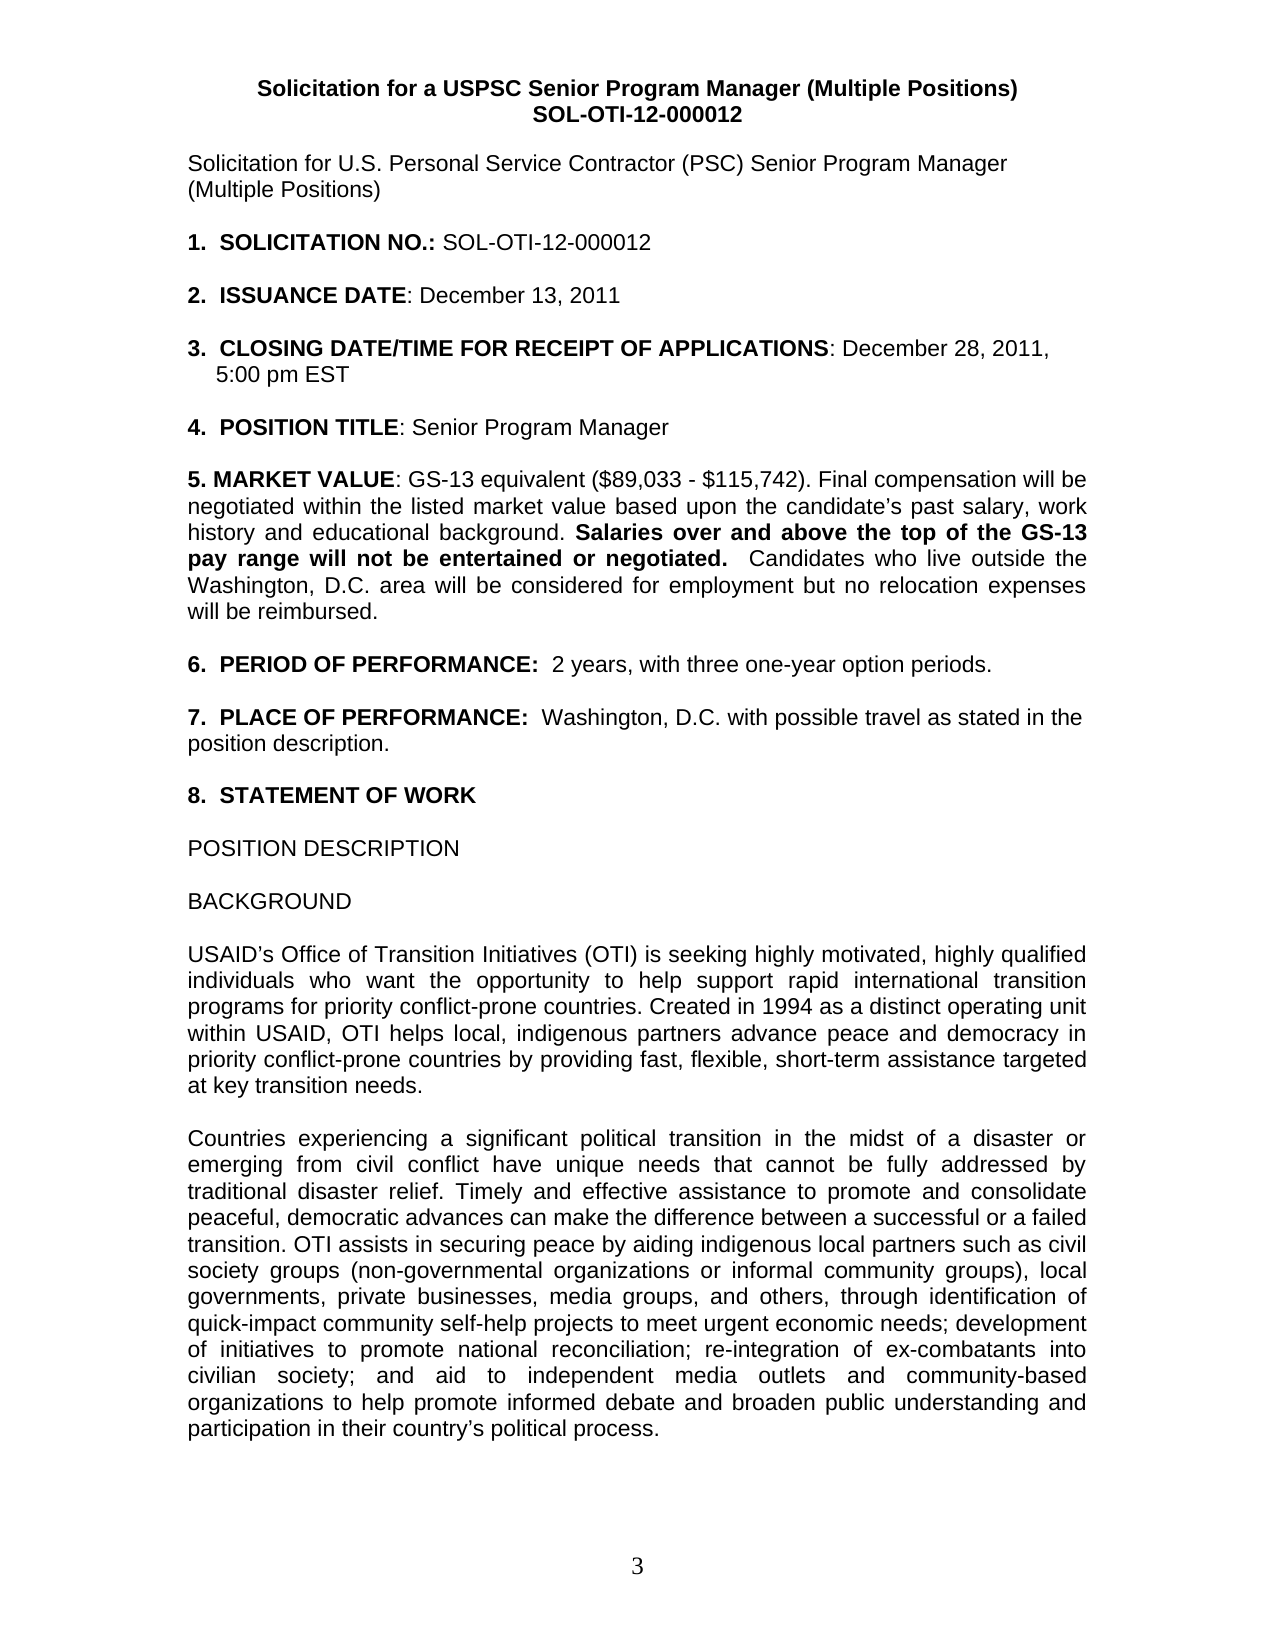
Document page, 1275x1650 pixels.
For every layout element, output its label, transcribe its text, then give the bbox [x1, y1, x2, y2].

text 6. PERIOD OF PERFORMANCE: 2 years, with three one-year option periods. [187, 651, 1087, 677]
text 5. MARKET VALUE: GS-13 equivalent ($89,033 - $115,742). Final compensation will be negotiated within the listed market value based upon the candidate’s past salary, work history and educational background. Salaries over and above the top of the GS-13 pay range will not be entertained or negotiated. Candidates who live outside the Washington, D.C. area will be considered for employment but no relocation expenses will be reimbursed. [187, 466, 1087, 624]
text Solicitation for U.S. Personal Service Contractor () Senior Program Manager (Multiple Positions) [187, 150, 1087, 203]
text USAID’s Office of Transition Initiatives (OTI) is seeking highly motivated, highly qualified individuals who want the opportunity to help support rapid international transition programs for priority conflict-prone countries. Created in 1994 as a distinct operating unit within USAID, OTI helps local, indigenous partners advance peace and democracy in priority conflict-prone countries by providing fast, flexible, short-term assistance targeted at key transition needs. [187, 941, 1087, 1099]
text 4. POSITION TITLE: Senior Program Manager [187, 413, 1087, 440]
text Countries experiencing a significant political transition in the midst of a disaster or emerging from civil conflict have unique needs that cannot be fully addressed by traditional disaster relief. Timely and effective assistance to promote and consolidate peaceful, democratic advances can make the difference between a successful or a failed transition. OTI assists in securing peace by aiding indigenous local partners such as civil society groups (non-governmental organizations or informal community groups), local governments, private businesses, media groups, and others, through identification of quick-impact community self-help projects to meet urgent economic needs; development of initiatives to promote national reconciliation; re-integration of ex-combatants into civilian society; and aid to independent media outlets and community-based organizations to help promote informed debate and broaden public understanding and participation in their country’s political process. [187, 1125, 1087, 1441]
text POSITION DESCRIPTION [187, 835, 1087, 862]
text Background [187, 888, 1087, 914]
text 8. STATEMENT OF [187, 782, 1087, 809]
text 7. PLACE OF PERFORMANCE: Washington, D.C. with possible travel as stated in the position description. [187, 703, 1087, 756]
text 3. CLOSING DATE/TIME FOR RECEIPT OF APPLICATIONS: December 28, 2011, [187, 334, 1087, 387]
text 2. ISSUANCE DATE: December 13, 2011 [187, 282, 1087, 308]
text 1. SOLICITATION NO.: SOL-OTI-12-000012 [187, 229, 1087, 255]
